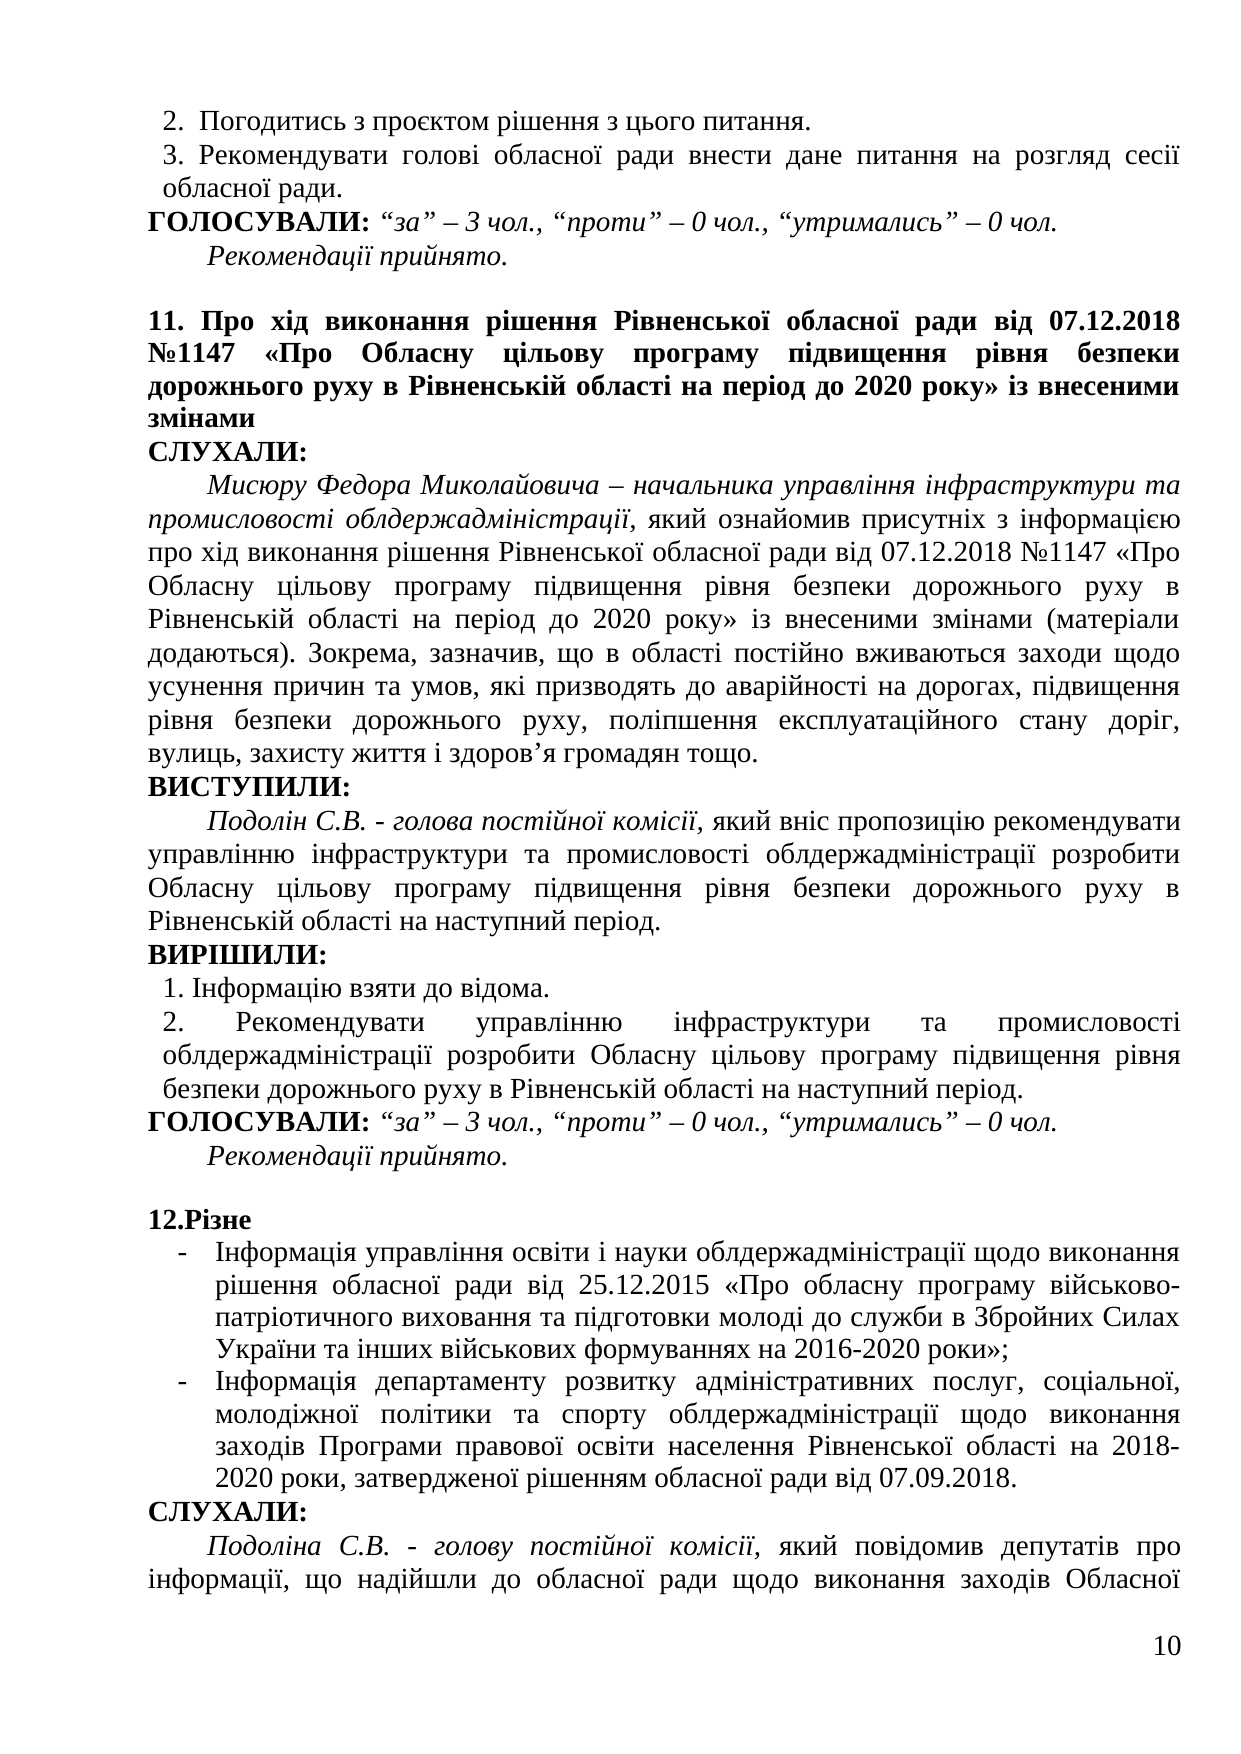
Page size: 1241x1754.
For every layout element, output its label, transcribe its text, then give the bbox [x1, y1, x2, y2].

list 2. Рекомендувати управлінню інфраструктури та промисловості облдержадміністрації розробити Обласну цільову програму підвищення рівня безпеки дорожнього руху в Рівненській області на наступний період. [162, 1004, 1181, 1104]
list Інформація управління освіти і науки облдержадміністрації щодо виконання рішення обласної ради від 25.12.2015 «Про обласну програму військово-патріотичного виховання та підготовки молоді до служби в Збройних Силах України та інших військових формуваннях на 2016-2020 роки»; [177, 1236, 1181, 1365]
text СЛУХАЛИ: [148, 434, 1181, 467]
text 11. Про хід виконання рішення Рівненської обласної ради від 07.12.2018 №1147 «Про Обласну цільову програму підвищення рівня безпеки дорожнього руху в Рівненській області на період до 2020 року» із внесеними змінами [148, 305, 1181, 434]
list 1. Інформацію взяти до відома. [162, 970, 1181, 1004]
text 12.Різне [148, 1204, 1181, 1236]
list Мисюру Федора Миколайовича – начальника управління інфраструктури та промисловості облдержадміністрації, який ознайомив присутніх з інформацією про хід виконання рішення Рівненської обласної ради від 07.12.2018 №1147 «Про Обласну цільову програму підвищення рівня безпеки дорожнього руху в Рівненській області на період до 2020 року» із внесеними змінами (матеріали додаються). Зокрема, зазначив, що в області постійно вживаються заходи щодо усунення причин та умов, які призводять до аварійності на дорогах, підвищення рівня безпеки дорожнього руху, поліпшення експлуатаційного стану доріг, вулиць, захисту життя і здоров’я громадян тощо. [148, 467, 1181, 769]
list 3. Рекомендувати голові обласної ради внести дане питання на розгляд сесії обласної ради. [162, 137, 1181, 204]
text ГОЛОСУВАЛИ: “за” – 3 чол., “проти” – 0 чол., “утримались” – 0 чол. [148, 1104, 1181, 1138]
text ГОЛОСУВАЛИ: “за” – 3 чол., “проти” – 0 чол., “утримались” – 0 чол. [148, 204, 1181, 238]
list 2. Погодитись з проєктом рішення з цього питання. [162, 103, 1181, 137]
text ВИРІШИЛИ: [148, 937, 1181, 970]
list Подолін С.В. - голова постійної комісії, який вніс пропозицію рекомендувати управлінню інфраструктури та промисловості облдержадміністрації розробити Обласну цільову програму підвищення рівня безпеки дорожнього руху в Рівненській області на наступний період. [148, 803, 1181, 937]
list Інформація департаменту розвитку адміністративних послуг, соціальної, молодіжної політики та спорту облдержадміністрації щодо виконання заходів Програми правової освіти населення Рівненської області на 2018-2020 роки, затвердженої рішенням обласної ради від 07.09.2018. [177, 1365, 1181, 1494]
text ВИСТУПИЛИ: [148, 769, 1181, 803]
text Рекомендації прийнято. [148, 238, 1181, 271]
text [148, 1528, 1181, 1595]
text Рекомендації прийнято. [148, 1138, 1181, 1172]
text СЛУХАЛИ: [148, 1494, 1181, 1528]
